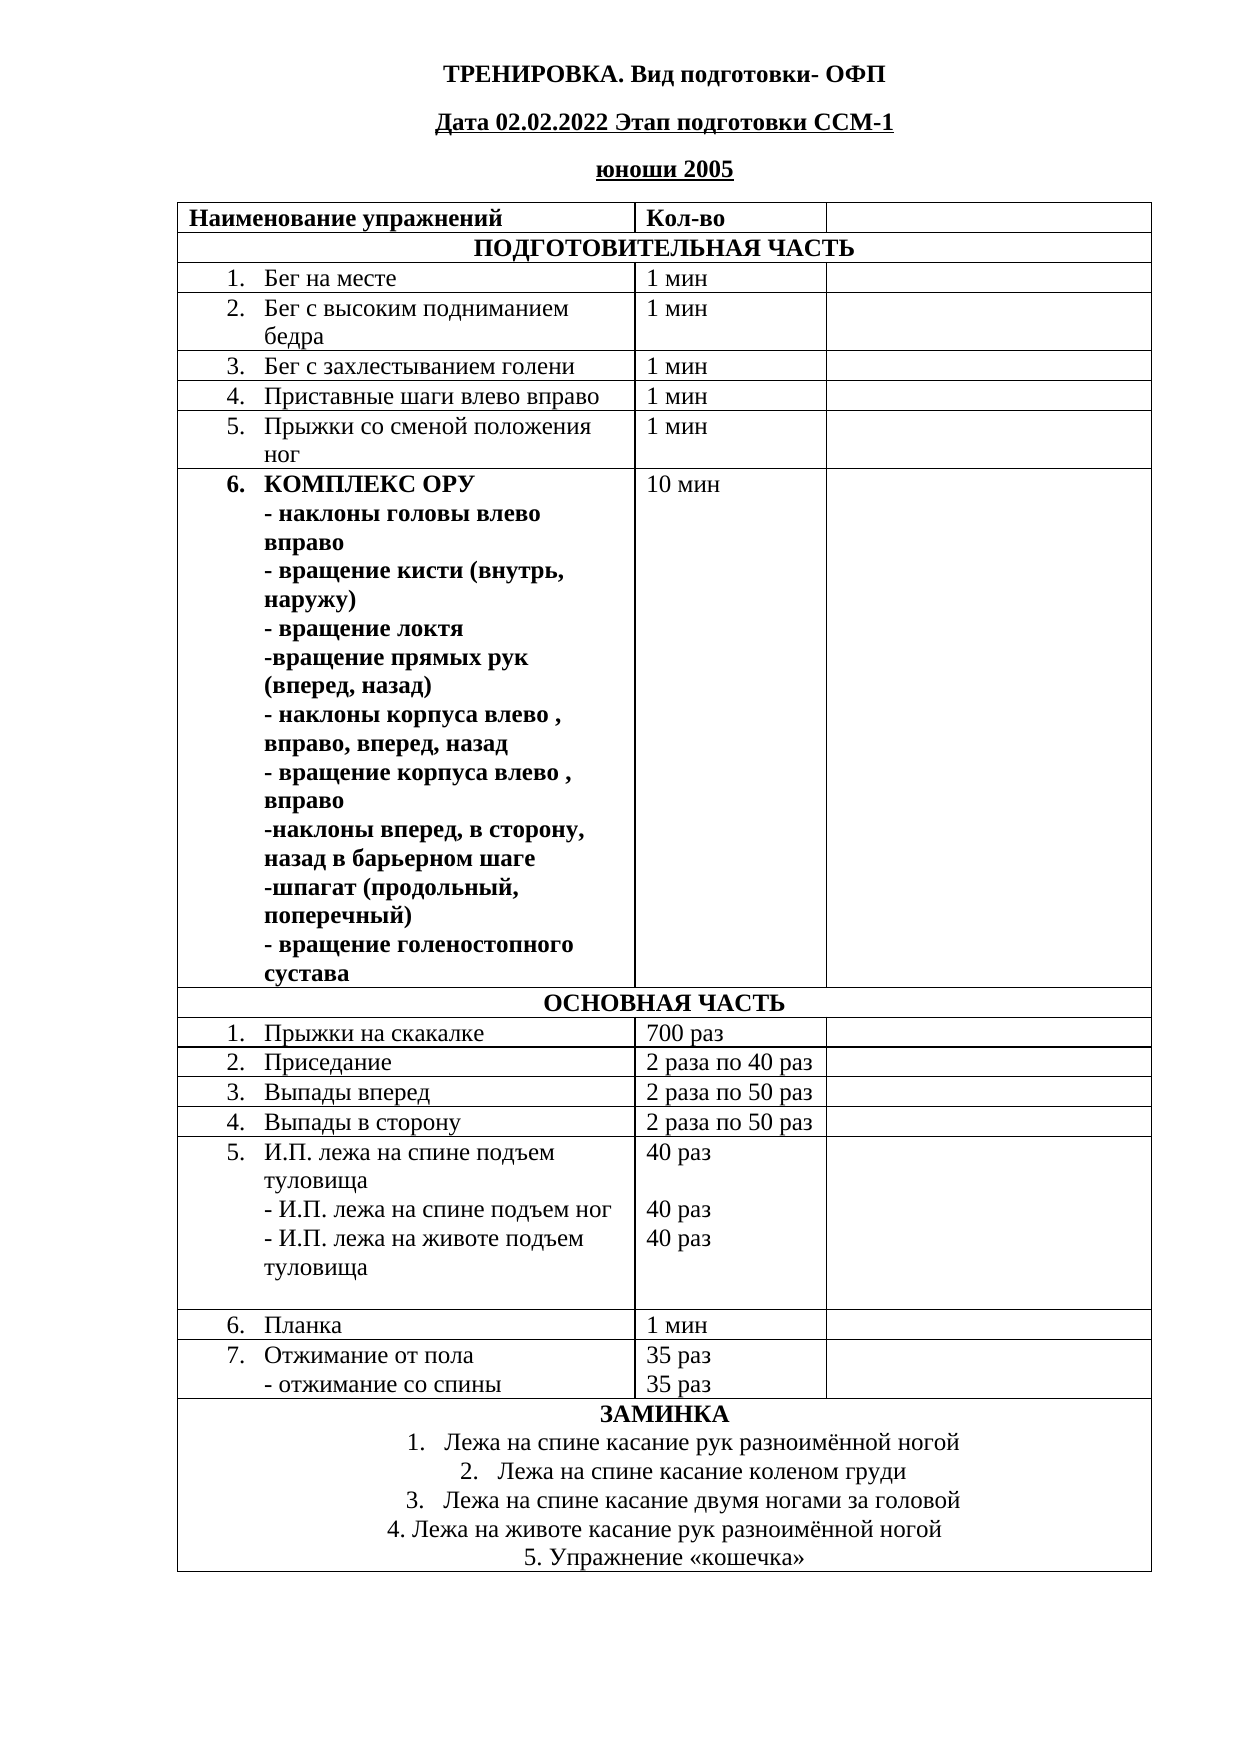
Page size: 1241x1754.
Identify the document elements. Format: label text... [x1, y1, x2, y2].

table_cell 2 раза по 50 раз [636, 1107, 826, 1136]
table_cell Бег с захлестыванием голени [178, 351, 634, 380]
table_cell 2 раза по 50 раз [636, 1077, 826, 1106]
table_cell И.П. лежа на спине подъем туловища - И.П. лежа на спине подъем ног - И.П. лежа на животе подъем туловища [178, 1137, 634, 1309]
table_header Кол-во [636, 203, 826, 232]
table_cell [827, 1310, 1151, 1339]
table_cell 1 мин [636, 263, 826, 292]
table_cell Бег с высоким подниманием бедра [178, 293, 634, 350]
table_cell [827, 293, 1151, 350]
table_cell Приставные шаги влево вправо [178, 381, 634, 410]
table_cell 35 раз 35 раз [636, 1340, 826, 1398]
table_cell Бег на месте [178, 263, 634, 292]
table_cell [827, 381, 1151, 410]
table_cell ЗАМИНКА Лежа на спине касание рук разноимённой ногой Лежа на спине касание коленом груди Лежа на спине касание двумя ногами за головой 4. Лежа на животе касание рук разноимённой ногой 5. Упражнение «кошечка» [178, 1399, 1151, 1571]
table_cell [827, 1340, 1151, 1398]
table_cell 10 мин [636, 469, 826, 987]
table_header [827, 203, 1151, 232]
table_cell [827, 469, 1151, 987]
table_cell [827, 263, 1151, 292]
table_cell [827, 411, 1151, 468]
table_cell Прыжки со сменой положения ног [178, 411, 634, 468]
table_cell 2 раза по 40 раз [636, 1048, 826, 1076]
table_cell Планка [178, 1310, 634, 1339]
table_cell [827, 1018, 1151, 1046]
table_cell 1 мин [636, 351, 826, 380]
table_cell КОМПЛЕКС ОРУ - наклоны головы влево вправо - вращение кисти (внутрь, наружу) - вращение локтя -вращение прямых рук (вперед, назад) - наклоны корпуса влево , вправо, вперед, назад - вращение корпуса влево , вправо -наклоны вперед, в сторону, назад в барьерном шаге -шпагат (продольный, поперечный) - вращение голеностопного сустава [178, 469, 634, 987]
table_cell 1 мин [636, 293, 826, 350]
table_header Наименование упражнений [178, 203, 634, 232]
table_cell 700 раз [636, 1018, 826, 1046]
text Дата 02.02.2022 Этап подготовки ССМ-1 [177, 107, 1152, 136]
table_cell 40 раз 40 раз 40 раз [636, 1137, 826, 1309]
table_cell Приседание [178, 1048, 634, 1076]
table_cell Выпады вперед [178, 1077, 634, 1106]
table_cell Прыжки на скакалке [178, 1018, 634, 1046]
table_cell Выпады в сторону [178, 1107, 634, 1136]
table_cell [827, 1107, 1151, 1136]
text юноши 2005 [177, 154, 1152, 183]
table_cell [827, 1048, 1151, 1076]
table_cell [827, 1077, 1151, 1106]
table_cell 1 мин [636, 1310, 826, 1339]
table_cell [827, 351, 1151, 380]
table_cell ОСНОВНАЯ ЧАСТЬ [178, 988, 1151, 1017]
table_cell ПОДГОТОВИТЕЛЬНАЯ ЧАСТЬ [178, 233, 1151, 262]
table_cell 1 мин [636, 381, 826, 410]
text ТРЕНИРОВКА. Вид подготовки- ОФП [177, 59, 1152, 88]
table_cell Отжимание от пола - отжимание со спины [178, 1340, 634, 1398]
table_cell [827, 1137, 1151, 1309]
table_cell 1 мин [636, 411, 826, 468]
